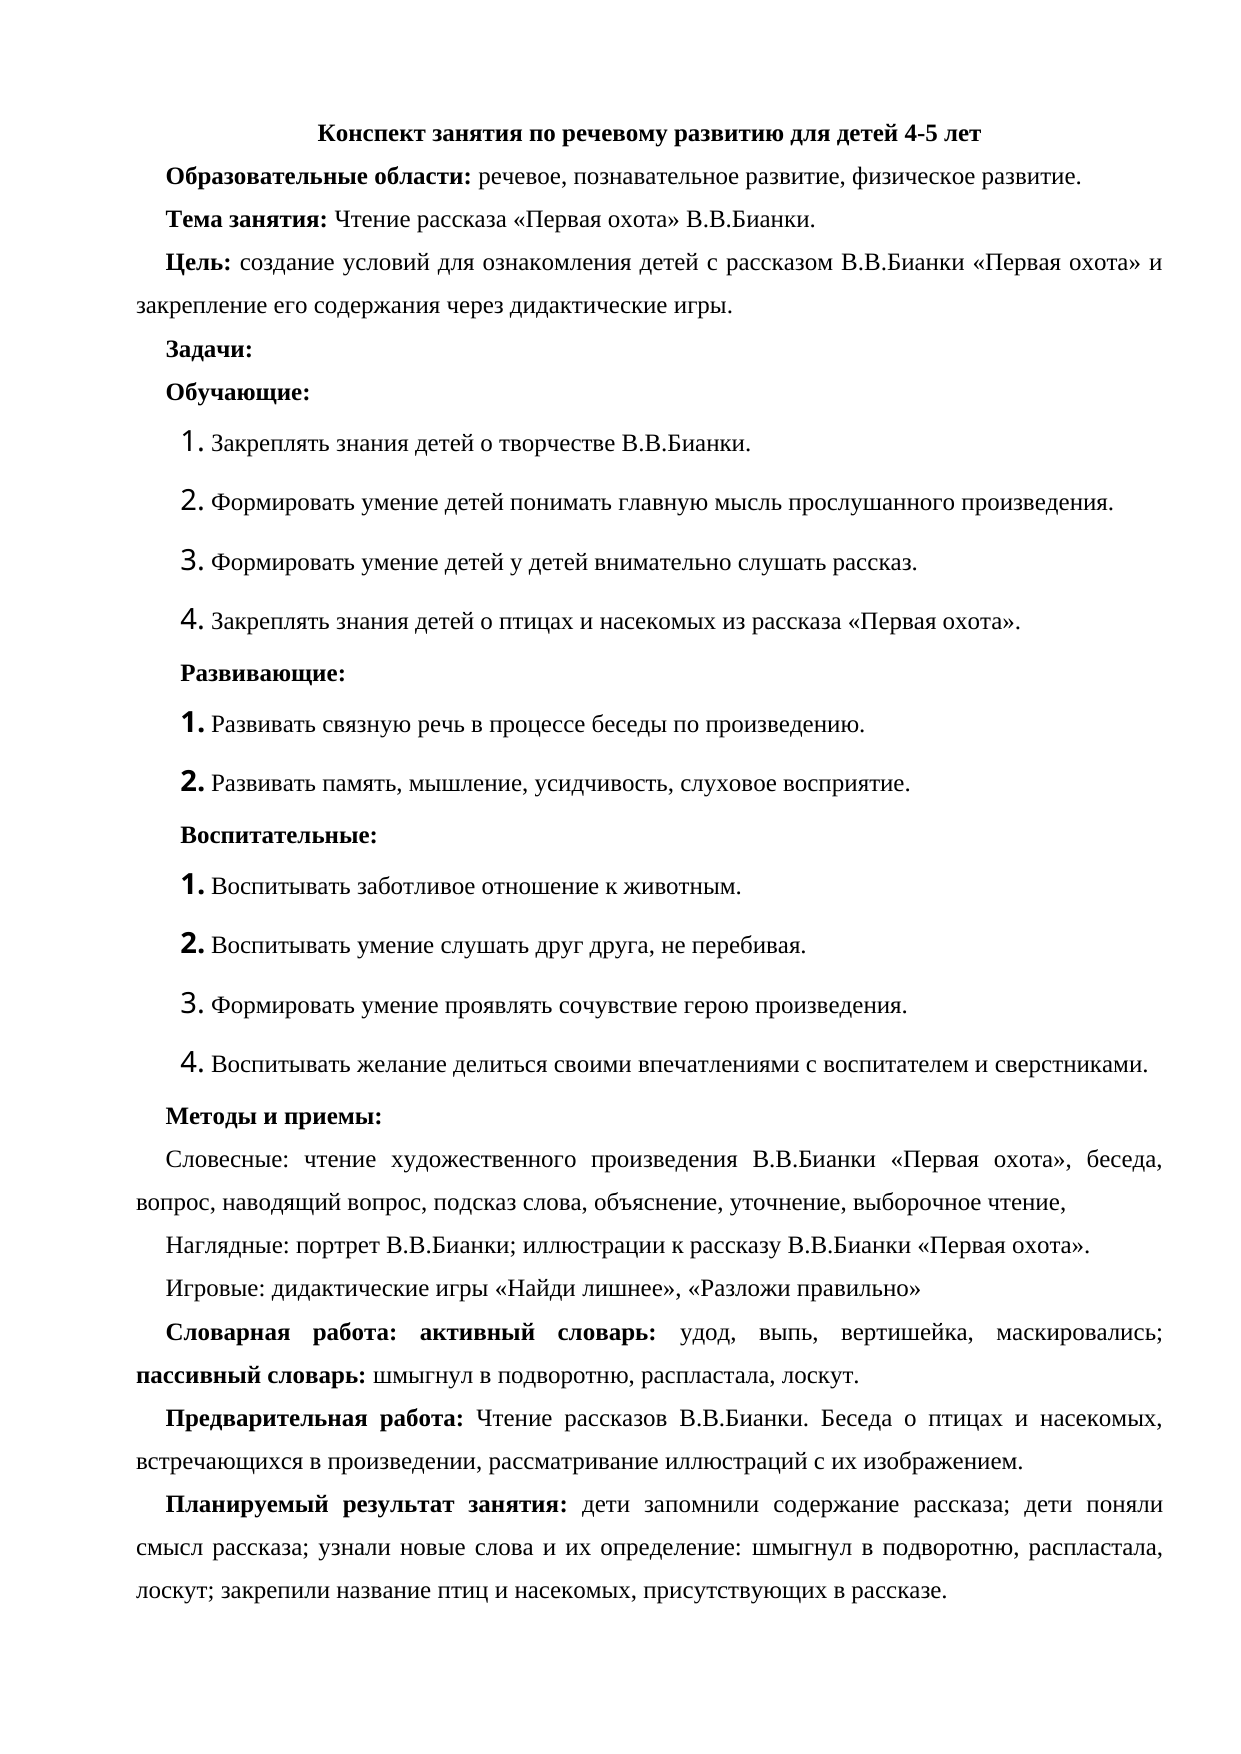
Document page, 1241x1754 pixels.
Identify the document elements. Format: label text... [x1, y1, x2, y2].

text Образовательные области: речевое, познавательное развитие, физическое развитие. [136, 161, 1163, 190]
list Формировать умение детей понимать главную мысль прослушанного произведения. [136, 479, 1163, 519]
list Закреплять знания детей о птицах и насекомых из рассказа «Первая охота». [136, 598, 1163, 638]
list Воспитывать заботливое отношение к животным. [136, 863, 1163, 903]
list Закреплять знания детей о творчестве В.В.Бианки. [136, 420, 1163, 460]
text Конспект занятия по речевому развитию для детей 4-5 лет [136, 118, 1163, 147]
list Воспитывать желание делиться своими впечатлениями с воспитателем и сверстниками. [136, 1042, 1163, 1081]
text Планируемый результат занятия: дети запомнили содержание рассказа; дети поняли смысл рассказа; узнали новые слова и их определение: шмыгнул в подворотню, распластала, лоскут; закрепили название птиц и насекомых, присутствующих в рассказе. [136, 1489, 1163, 1604]
text Воспитательные: [136, 820, 1163, 849]
list Развивать связную речь в процессе беседы по произведению. [136, 701, 1163, 741]
text Игровые: дидактические игры «Найди лишнее», «Разложи правильно» [136, 1273, 1163, 1302]
list Формировать умение детей у детей внимательно слушать рассказ. [136, 539, 1163, 579]
text Тема занятия: Чтение рассказа «Первая охота» В.В.Бианки. [136, 204, 1163, 233]
list Формировать умение проявлять сочувствие герою произведения. [136, 982, 1163, 1022]
text Развивающие: [136, 658, 1163, 687]
text Словарная работа: активный словарь: удод, выпь, вертишейка, маскировались; пассивный словарь: шмыгнул в подворотню, распластала, лоскут. [136, 1317, 1163, 1388]
text Цель: создание условий для ознакомления детей с рассказом В.В.Бианки «Первая охота» и закрепление его содержания через дидактические игры. [136, 247, 1163, 319]
text Предварительная работа: Чтение рассказов В.В.Бианки. Беседа о птицах и насекомых, встречающихся в произведении, рассматривание иллюстраций с их изображением. [136, 1403, 1163, 1475]
text Методы и приемы: [136, 1101, 1163, 1130]
text Обучающие: [136, 377, 1163, 406]
list Воспитывать умение слушать друг друга, не перебивая. [136, 923, 1163, 962]
list Развивать память, мышление, усидчивость, слуховое восприятие. [136, 761, 1163, 800]
text Задачи: [136, 334, 1163, 362]
text Словесные: чтение художественного произведения В.В.Бианки «Первая охота», беседа, вопрос, наводящий вопрос, подсказ слова, объяснение, уточнение, выборочное чтение, [136, 1144, 1163, 1216]
text Наглядные: портрет В.В.Бианки; иллюстрации к рассказу В.В.Бианки «Первая охота». [136, 1230, 1163, 1259]
